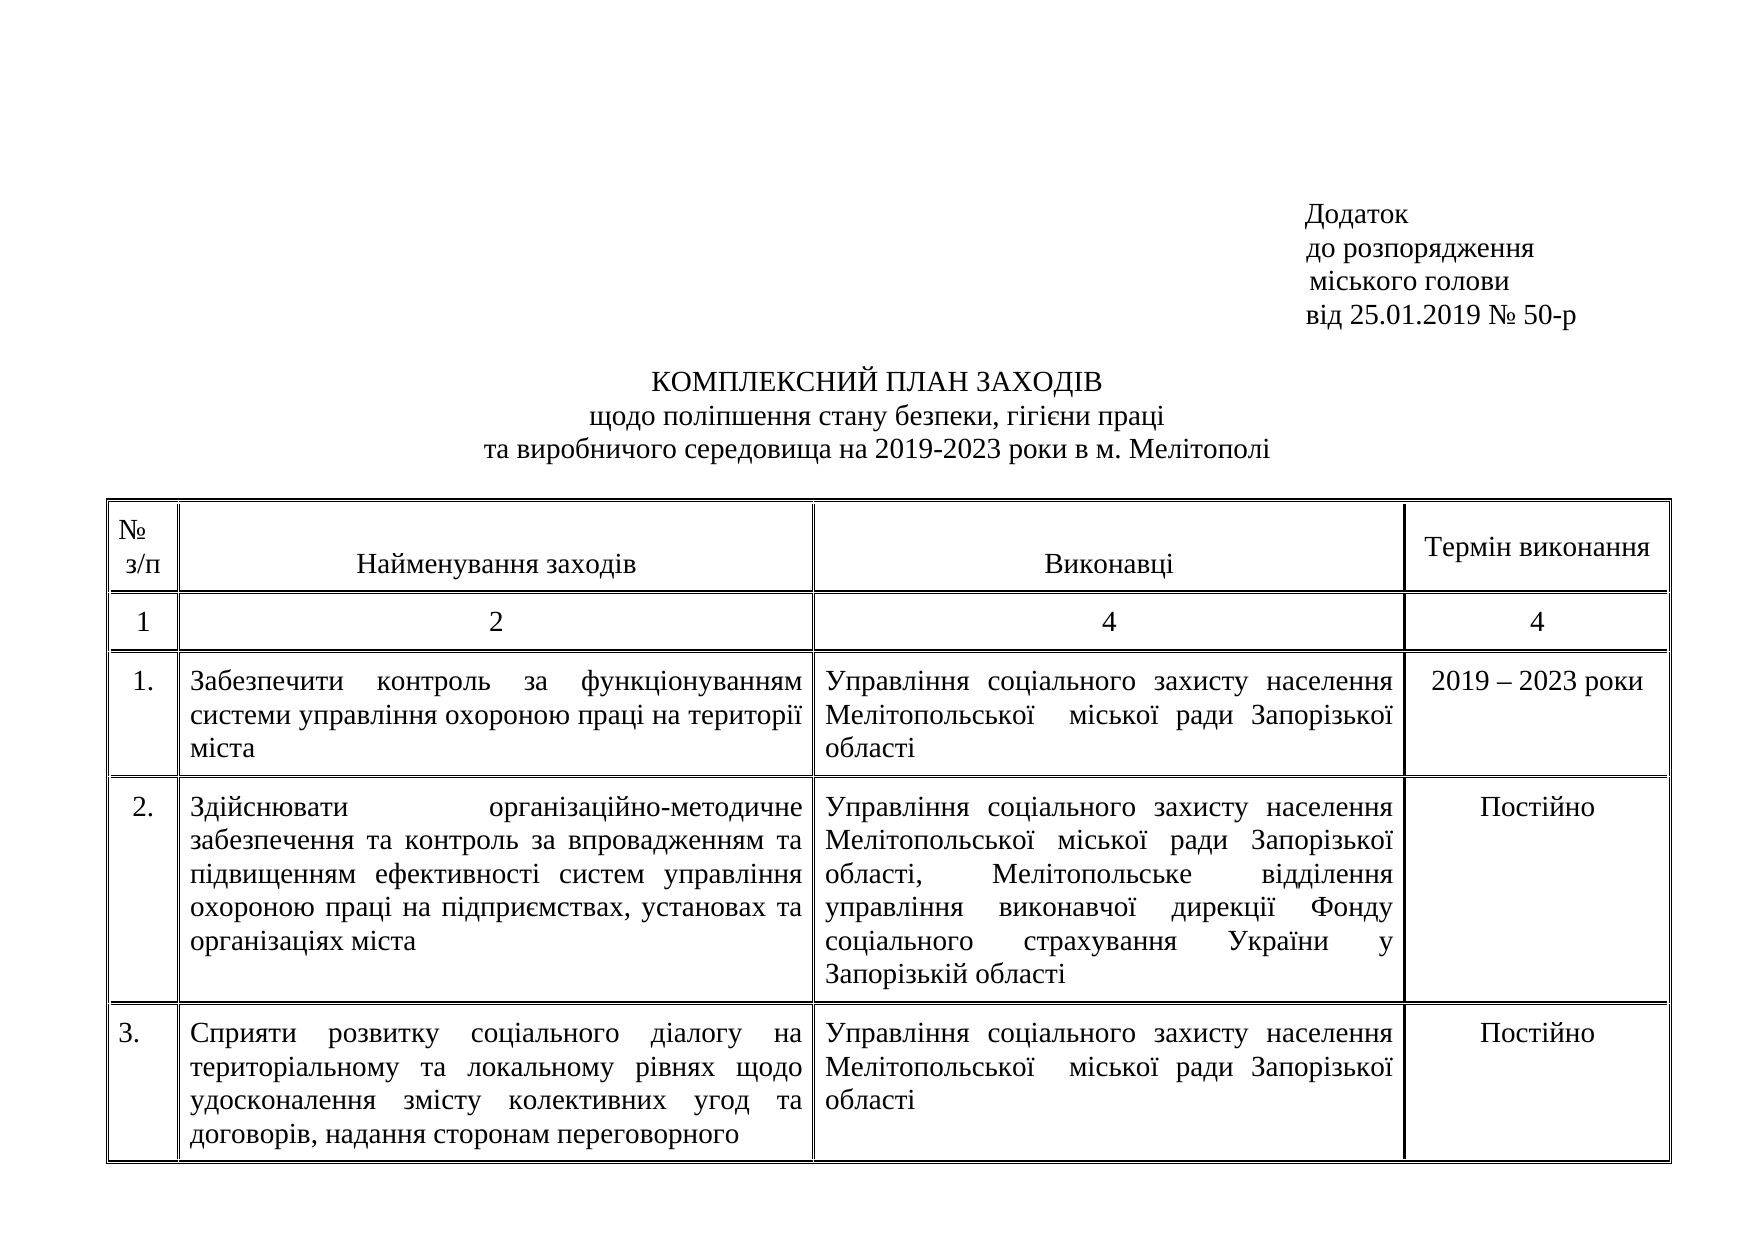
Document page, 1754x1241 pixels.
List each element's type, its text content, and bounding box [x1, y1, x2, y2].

table_cell Управління соціального захисту населення Мелітопольської міської ради Запорізької області [815, 653, 1403, 775]
table_cell Забезпечити контроль за функціонуванням системи управління охороною праці на території міста [180, 653, 812, 775]
table_cell 3. [109, 1001, 179, 1160]
table_cell 1 [109, 590, 177, 649]
subtitle від 25.01.2019 № 50-р [118, 297, 1636, 331]
table_header Найменування заходів [179, 502, 814, 590]
table_cell 2. [107, 775, 179, 1001]
text щодо поліпшення стану безпеки, гігієни праці [118, 398, 1636, 431]
table_header № з/п [109, 502, 179, 590]
text КОМПЛЕКСНИЙ ПЛАН ЗАХОДІВ [118, 364, 1636, 398]
table_cell 4 [1406, 590, 1669, 649]
subtitle Додаток [1003, 196, 1636, 230]
subtitle міського голови [118, 263, 1636, 297]
table_cell 1. [109, 649, 177, 775]
table_cell Сприяти розвитку соціального діалогу на територіальному та локальному рівнях щодо удосконалення змісту колективних угод та договорів, надання сторонам переговорного [179, 1005, 814, 1160]
subtitle до розпорядження [118, 230, 1636, 263]
text та виробничого середовища на 2019-2023 роки в м. Мелітополі [118, 431, 1636, 465]
table_header Термін виконання [1404, 502, 1669, 590]
table_cell Здійснювати організаційно-методичне забезпечення та контроль за впровадженням та підвищенням ефективності систем управління охороною праці на підприємствах, установах та організаціях міста [180, 778, 812, 1001]
table_cell Постійно [1404, 1001, 1669, 1160]
table_cell 2 [180, 594, 812, 649]
table_cell Постійно [1404, 775, 1670, 1001]
table_header Виконавці [814, 502, 1404, 590]
table_cell 4 [815, 594, 1403, 649]
table_cell Управління соціального захисту населення Мелітопольської міської ради Запорізької області, Мелітопольське відділення управління виконавчої дирекції Фонду соціального страхування України у Запорізькій області [815, 778, 1403, 1001]
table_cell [814, 1005, 1404, 1160]
table_cell 2019 – 2023 роки [1406, 649, 1669, 775]
